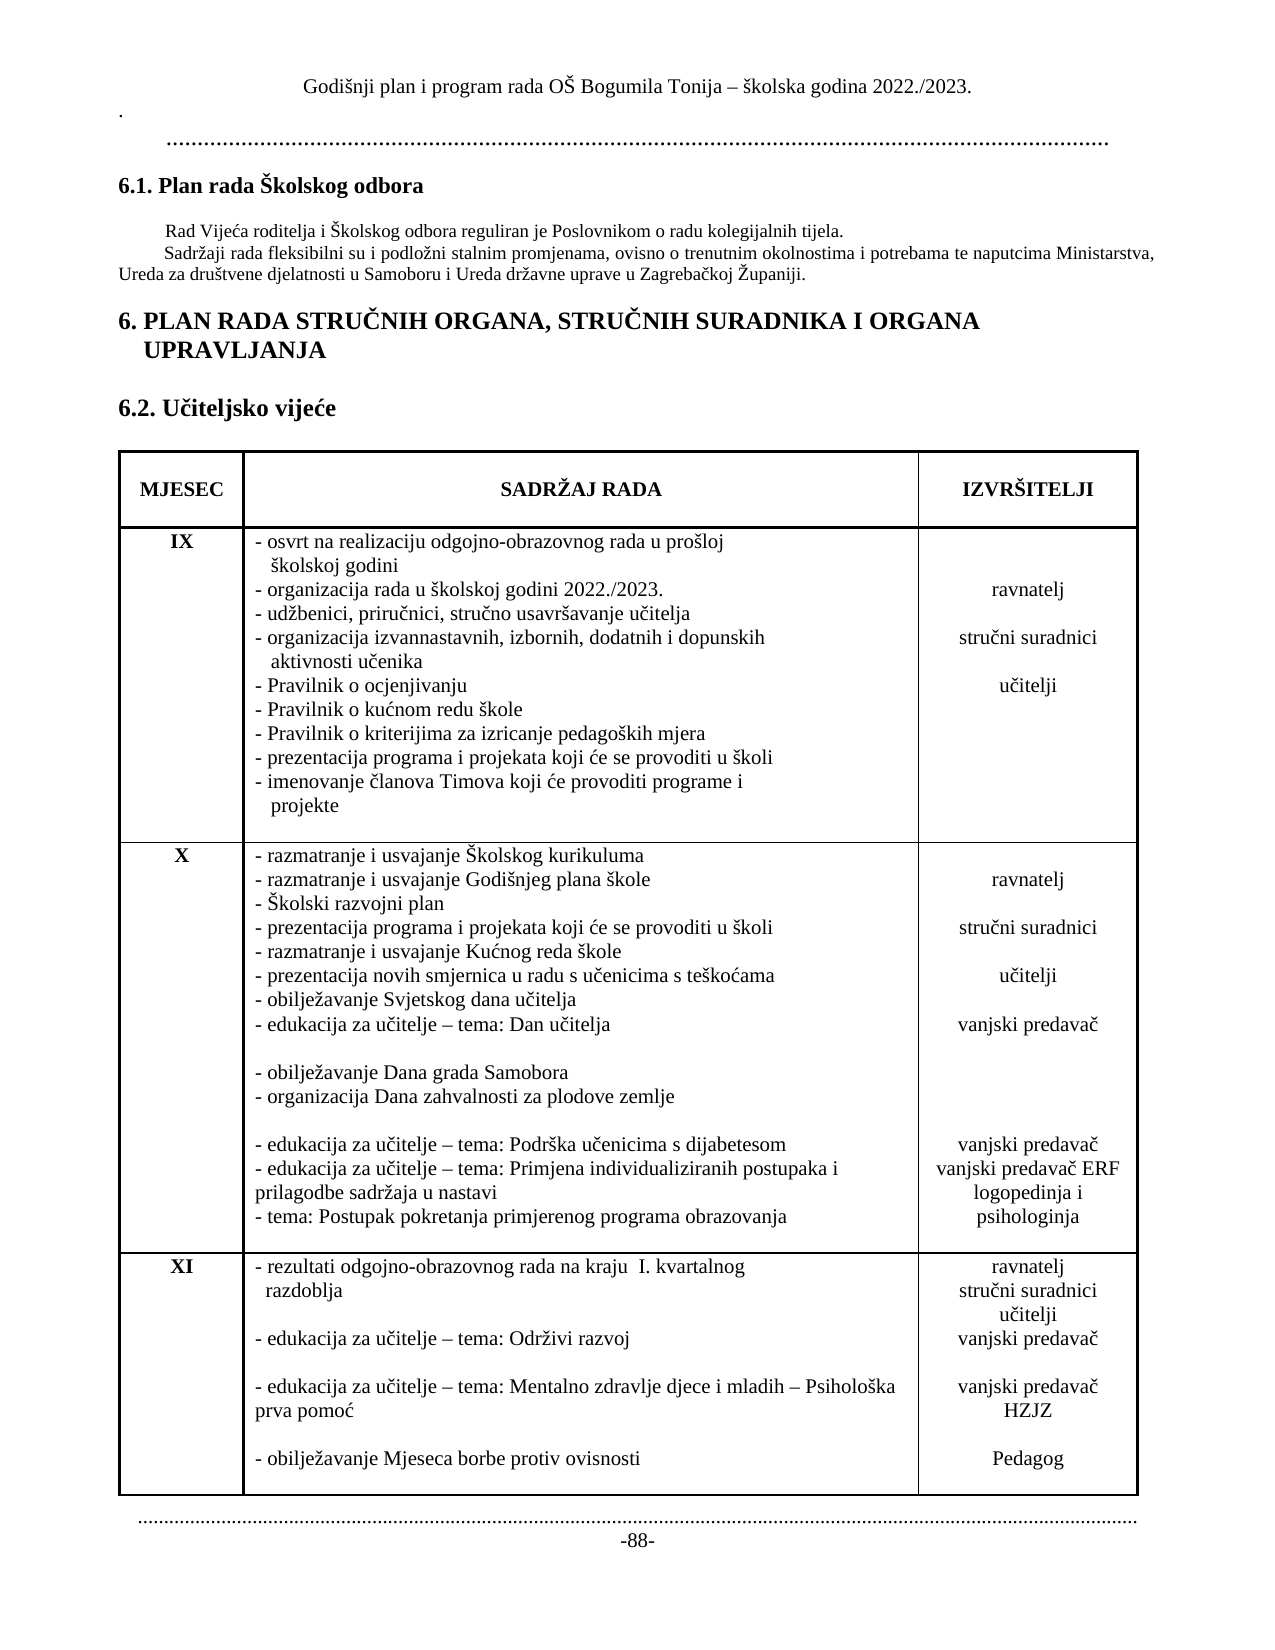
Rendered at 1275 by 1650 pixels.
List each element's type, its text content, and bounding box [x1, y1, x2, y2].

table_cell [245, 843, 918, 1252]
text Sadržaji rada fleksibilni su i podložni stalnim promjenama, ovisno o trenutnim okolnostima i potrebama te naputcima Ministarstva, Ureda za društvene djelatnosti u Samoboru i Ureda državne uprave u Zagrebačkoj Županiji. [118, 242, 1157, 285]
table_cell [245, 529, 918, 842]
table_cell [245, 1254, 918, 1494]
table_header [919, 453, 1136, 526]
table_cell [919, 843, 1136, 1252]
text 6.2. Učiteljsko vijeće [118, 393, 1157, 421]
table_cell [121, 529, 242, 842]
text 6. PLAN RADA STRUČNIH ORGANA, STRUČNIH SURADNIKA I ORGANA [118, 306, 1157, 335]
text Rad Vijeća roditelja i Školskog odbora reguliran je Poslovnikom o radu kolegijalnih tijela. [118, 220, 1157, 242]
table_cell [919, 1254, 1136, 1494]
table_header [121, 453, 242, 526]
text UPRAVLJANJA [118, 335, 1157, 364]
text 6.1. Plan rada Školskog odbora [118, 172, 1157, 199]
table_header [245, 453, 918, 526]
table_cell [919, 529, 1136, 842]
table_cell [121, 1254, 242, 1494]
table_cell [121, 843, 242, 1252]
